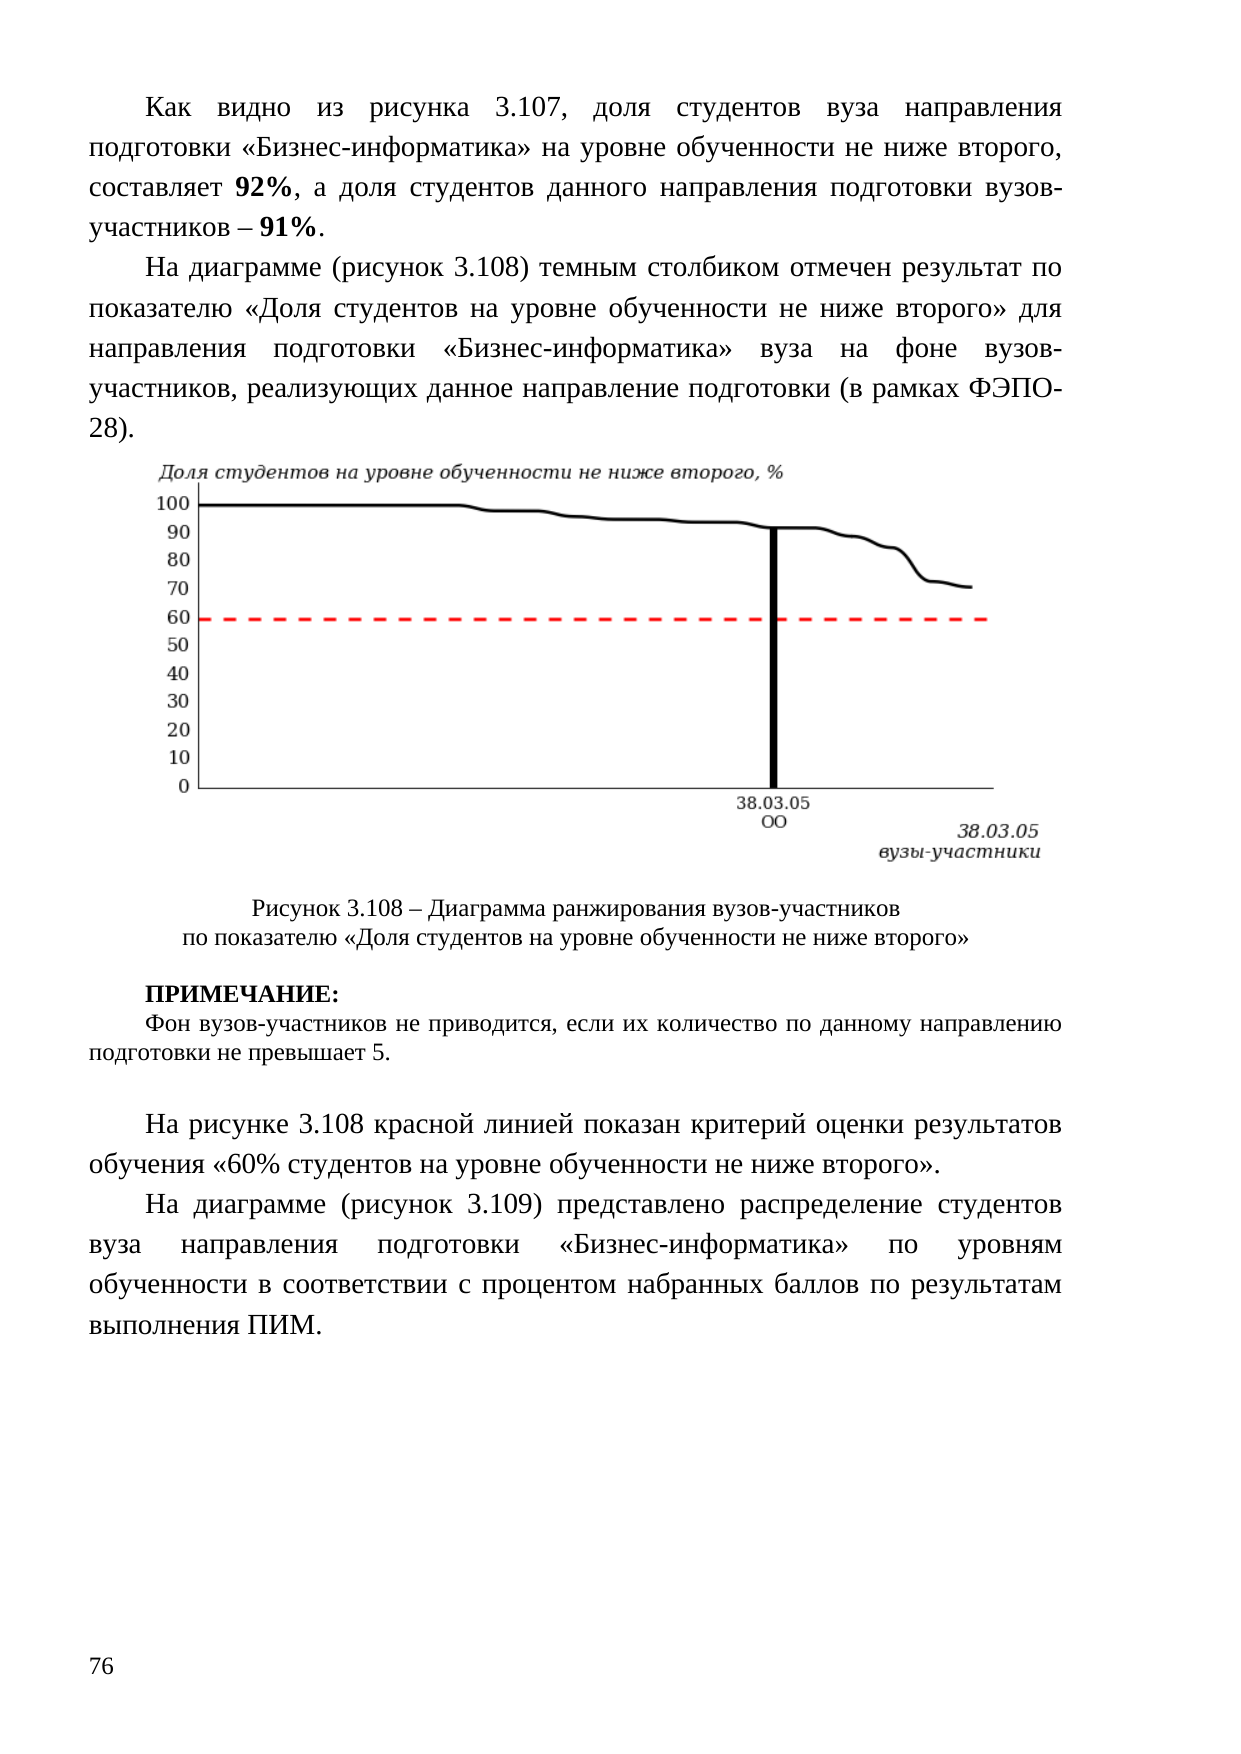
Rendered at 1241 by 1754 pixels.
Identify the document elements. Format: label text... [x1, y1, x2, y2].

text ПРИМЕЧАНИЕ: [89, 979, 1063, 1008]
picture [103, 450, 1049, 893]
text На диаграмме (рисунок 3.109) представлено распределение студентов вуза направления подготовки «Бизнес-информатика» по уровням обученности в соответствии с процентом набранных баллов по результатам выполнения ПИМ. [89, 1186, 1063, 1340]
text На рисунке 3.108 красной линией показан критерий оценки результатов обучения «60% студентов на уровне обученности не ниже второго». [89, 1106, 1063, 1179]
text На диаграмме (рисунок 3.108) темным столбиком отмечен результат по показателю «Доля студентов на уровне обученности не ниже второго» для направления подготовки «Бизнес-информатика» вуза на фоне вузов-участников, реализующих данное направление подготовки (в рамках ФЭПО-28). [89, 249, 1063, 444]
text Как видно из рисунка 3.107, доля студентов вуза направления подготовки «Бизнес-информатика» на уровне обученности не ниже второго, составляет 92%, а доля студентов данного направления подготовки вузов-участников – 91%. [89, 89, 1063, 243]
text Фон вузов-участников не приводится, если их количество по данному направлению подготовки не превышает 5. [89, 1008, 1063, 1066]
